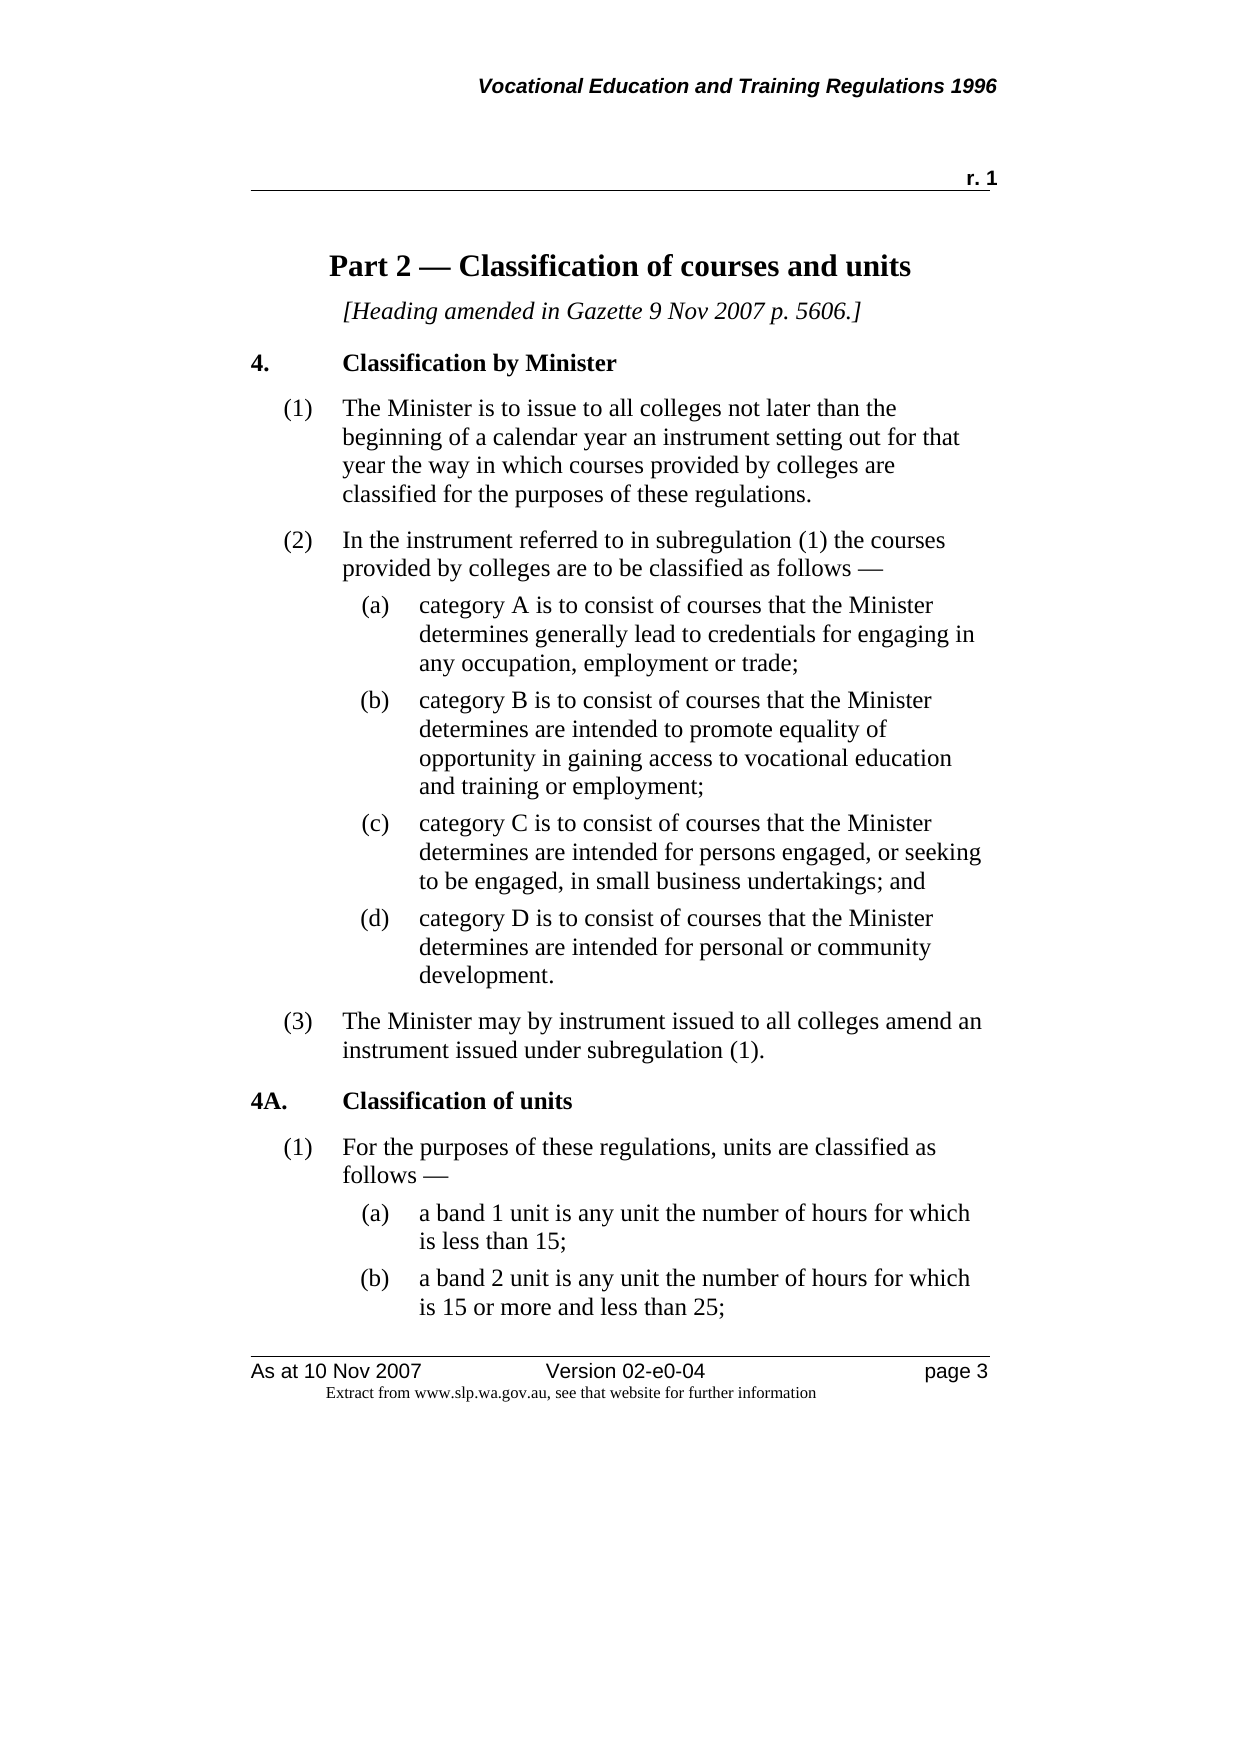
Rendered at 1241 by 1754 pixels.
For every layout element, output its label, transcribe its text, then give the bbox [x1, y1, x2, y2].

subtitle 4A. Classification of units [251, 1086, 990, 1115]
subtitle Part 2 — Classification of courses and units [251, 247, 990, 283]
text (d) category D is to consist of courses that the Minister determines are intended for personal or community development. [251, 903, 990, 989]
text (c) category C is to consist of courses that the Minister determines are intended for persons engaged, or seeking to be engaged, in small business undertakings; and [251, 808, 990, 895]
text (2) In the instrument referred to in subregulation (1) the courses provided by colleges are to be classified as follows — [251, 525, 990, 582]
text (3) The Minister may by instrument issued to all colleges amend an instrument issued under subregulation (1). [251, 1006, 990, 1063]
text (1) The Minister is to issue to all colleges not later than the beginning of a calendar year an instrument setting out for that year the way in which courses provided by colleges are classified for the purposes of these regulations. [251, 393, 990, 508]
text (a) a band 1 unit is any unit the number of hours for which is less than 15; [251, 1198, 990, 1255]
text (b) a band 2 unit is any unit the number of hours for which is 15 or more and less than 25; [251, 1263, 990, 1321]
subtitle 4. Classification by Minister [251, 348, 990, 376]
text (1) For the purposes of these regulations, units are classified as follows — [251, 1132, 990, 1189]
subtitle [Heading amended in Gazette 9 Nov 2007 p. 5606.] [251, 296, 990, 325]
text (a) category A is to consist of courses that the Minister determines generally lead to credentials for engaging in any occupation, employment or trade; [251, 591, 990, 677]
text (b) category B is to consist of courses that the Minister determines are intended to promote equality of opportunity in gaining access to vocational education and training or employment; [251, 685, 990, 800]
